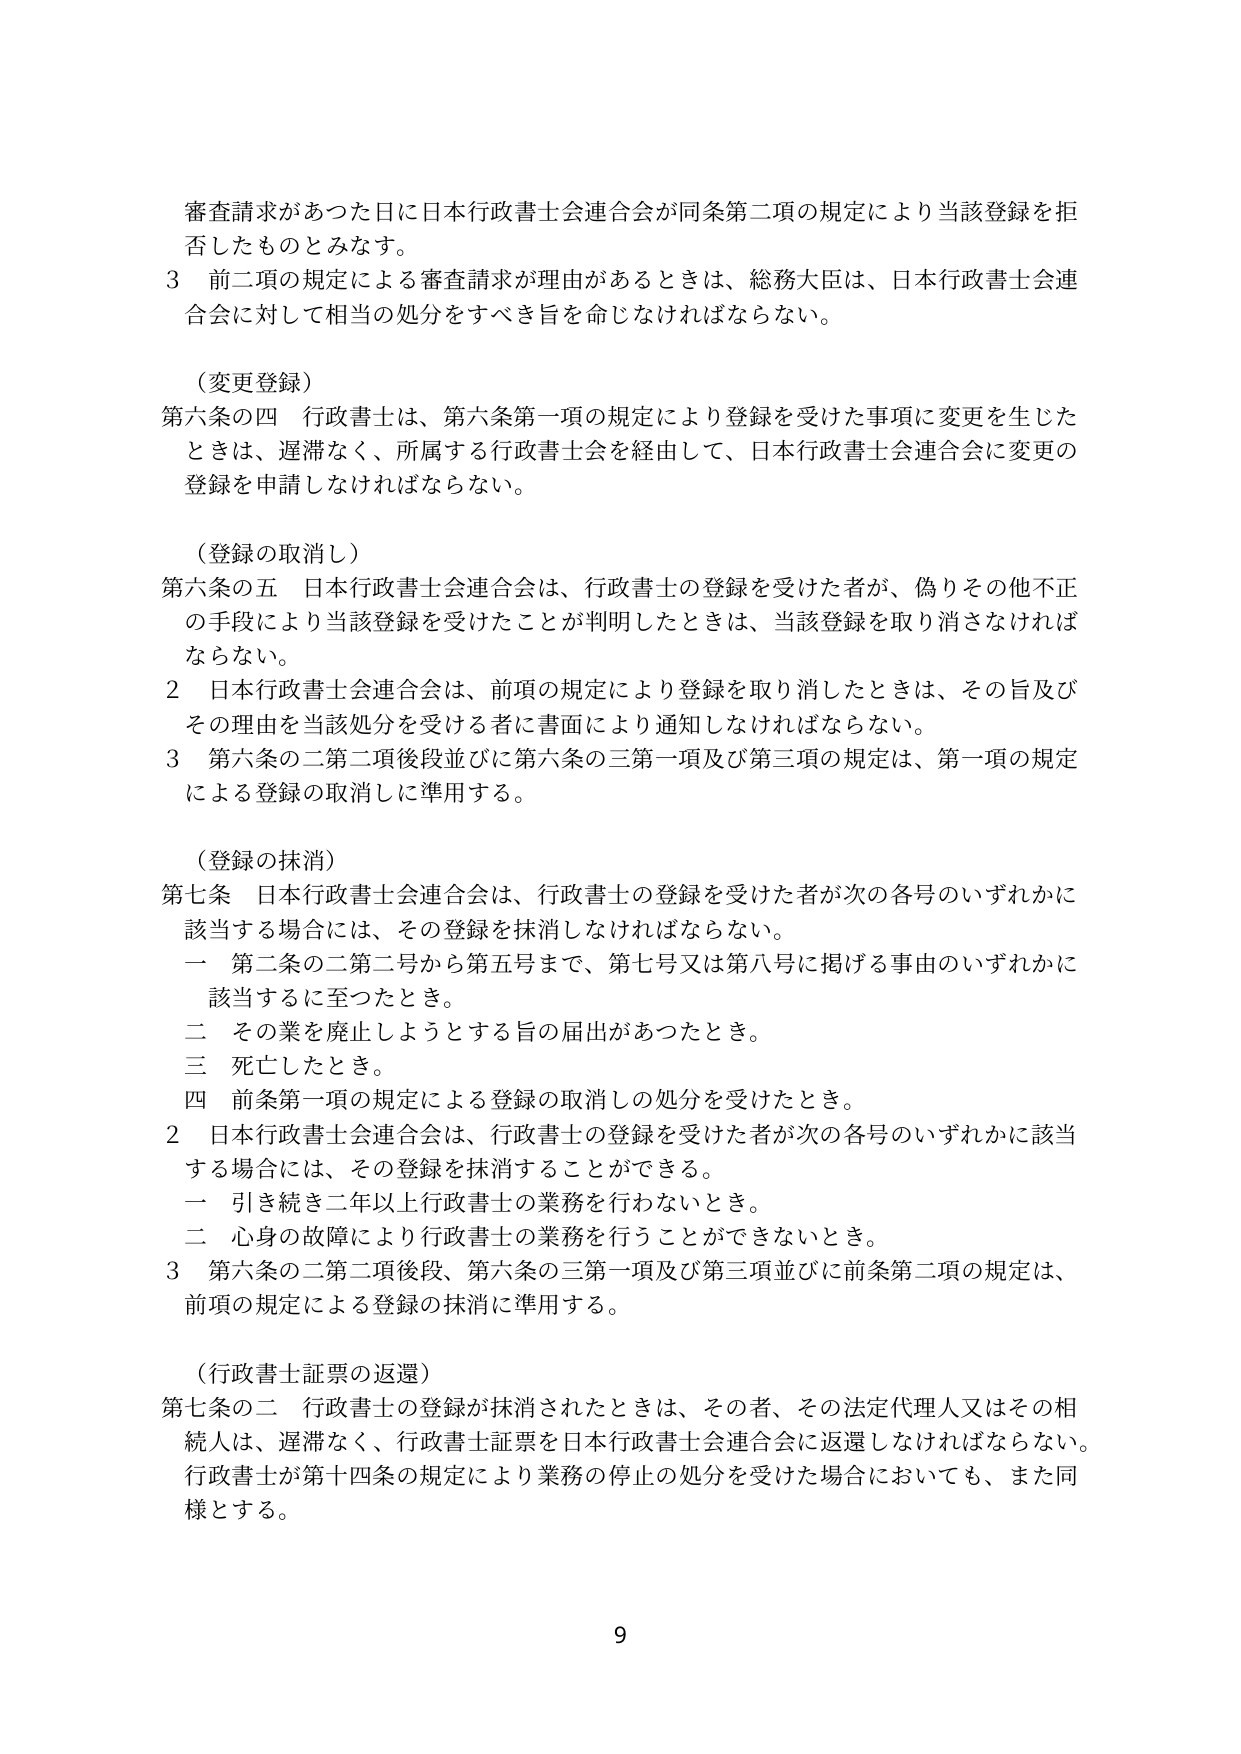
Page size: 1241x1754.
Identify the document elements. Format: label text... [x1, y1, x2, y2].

text （行政書士証票の返還） [184, 1355, 1079, 1389]
text 三 死亡したとき。 [184, 1048, 1079, 1082]
text ３ 前二項の規定による審査請求が理由があるときは、総務大臣は、日本行政書士会連合会に対して相当の処分をすべき旨を命じなければならない。 [161, 262, 1079, 330]
text ３ 第六条の二第二項後段並びに第六条の三第一項及び第三項の規定は、第一項の規定による登録の取消しに準用する。 [161, 740, 1079, 809]
text 一 第二条の二第二号から第五号まで、第七号又は第八号に掲げる事由のいずれかに該当するに至つたとき。 [184, 945, 1079, 1014]
text ３ 第六条の二第二項後段、第六条の三第一項及び第三項並びに前条第二項の規定は、前項の規定による登録の抹消に準用する。 [161, 1253, 1079, 1321]
text （変更登録） [184, 364, 1079, 399]
text （登録の抹消） [184, 843, 1079, 877]
text 第七条の二 行政書士の登録が抹消されたときは、その者、その法定代理人又はその相続人は、遅滞なく、行政書士証票を日本行政書士会連合会に返還しなければならない。行政書士が第十四条の規定により業務の停止の処分を受けた場合においても、また同様とする。 [161, 1389, 1079, 1526]
text 二 その業を廃止しようとする旨の届出があつたとき。 [184, 1014, 1079, 1048]
text 二 心身の故障により行政書士の業務を行うことができないとき。 [184, 1219, 1079, 1253]
text 一 引き続き二年以上行政書士の業務を行わないとき。 [184, 1184, 1079, 1219]
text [161, 194, 1079, 262]
text 第七条 日本行政書士会連合会は、行政書士の登録を受けた者が次の各号のいずれかに該当する場合には、その登録を抹消しなければならない。 [161, 877, 1079, 945]
text 第六条の四 行政書士は、第六条第一項の規定により登録を受けた事項に変更を生じたときは、遅滞なく、所属する行政書士会を経由して、日本行政書士会連合会に変更の登録を申請しなければならない。 [161, 399, 1079, 501]
text （登録の取消し） [184, 535, 1079, 569]
text ２ 日本行政書士会連合会は、前項の規定により登録を取り消したときは、その旨及びその理由を当該処分を受ける者に書面により通知しなければならない。 [161, 672, 1079, 740]
text ２ 日本行政書士会連合会は、行政書士の登録を受けた者が次の各号のいずれかに該当する場合には、その登録を抹消することができる。 [161, 1116, 1079, 1184]
text 四 前条第一項の規定による登録の取消しの処分を受けたとき。 [184, 1082, 1079, 1116]
text 第六条の五 日本行政書士会連合会は、行政書士の登録を受けた者が、偽りその他不正の手段により当該登録を受けたことが判明したときは、当該登録を取り消さなければならない。 [161, 569, 1079, 672]
